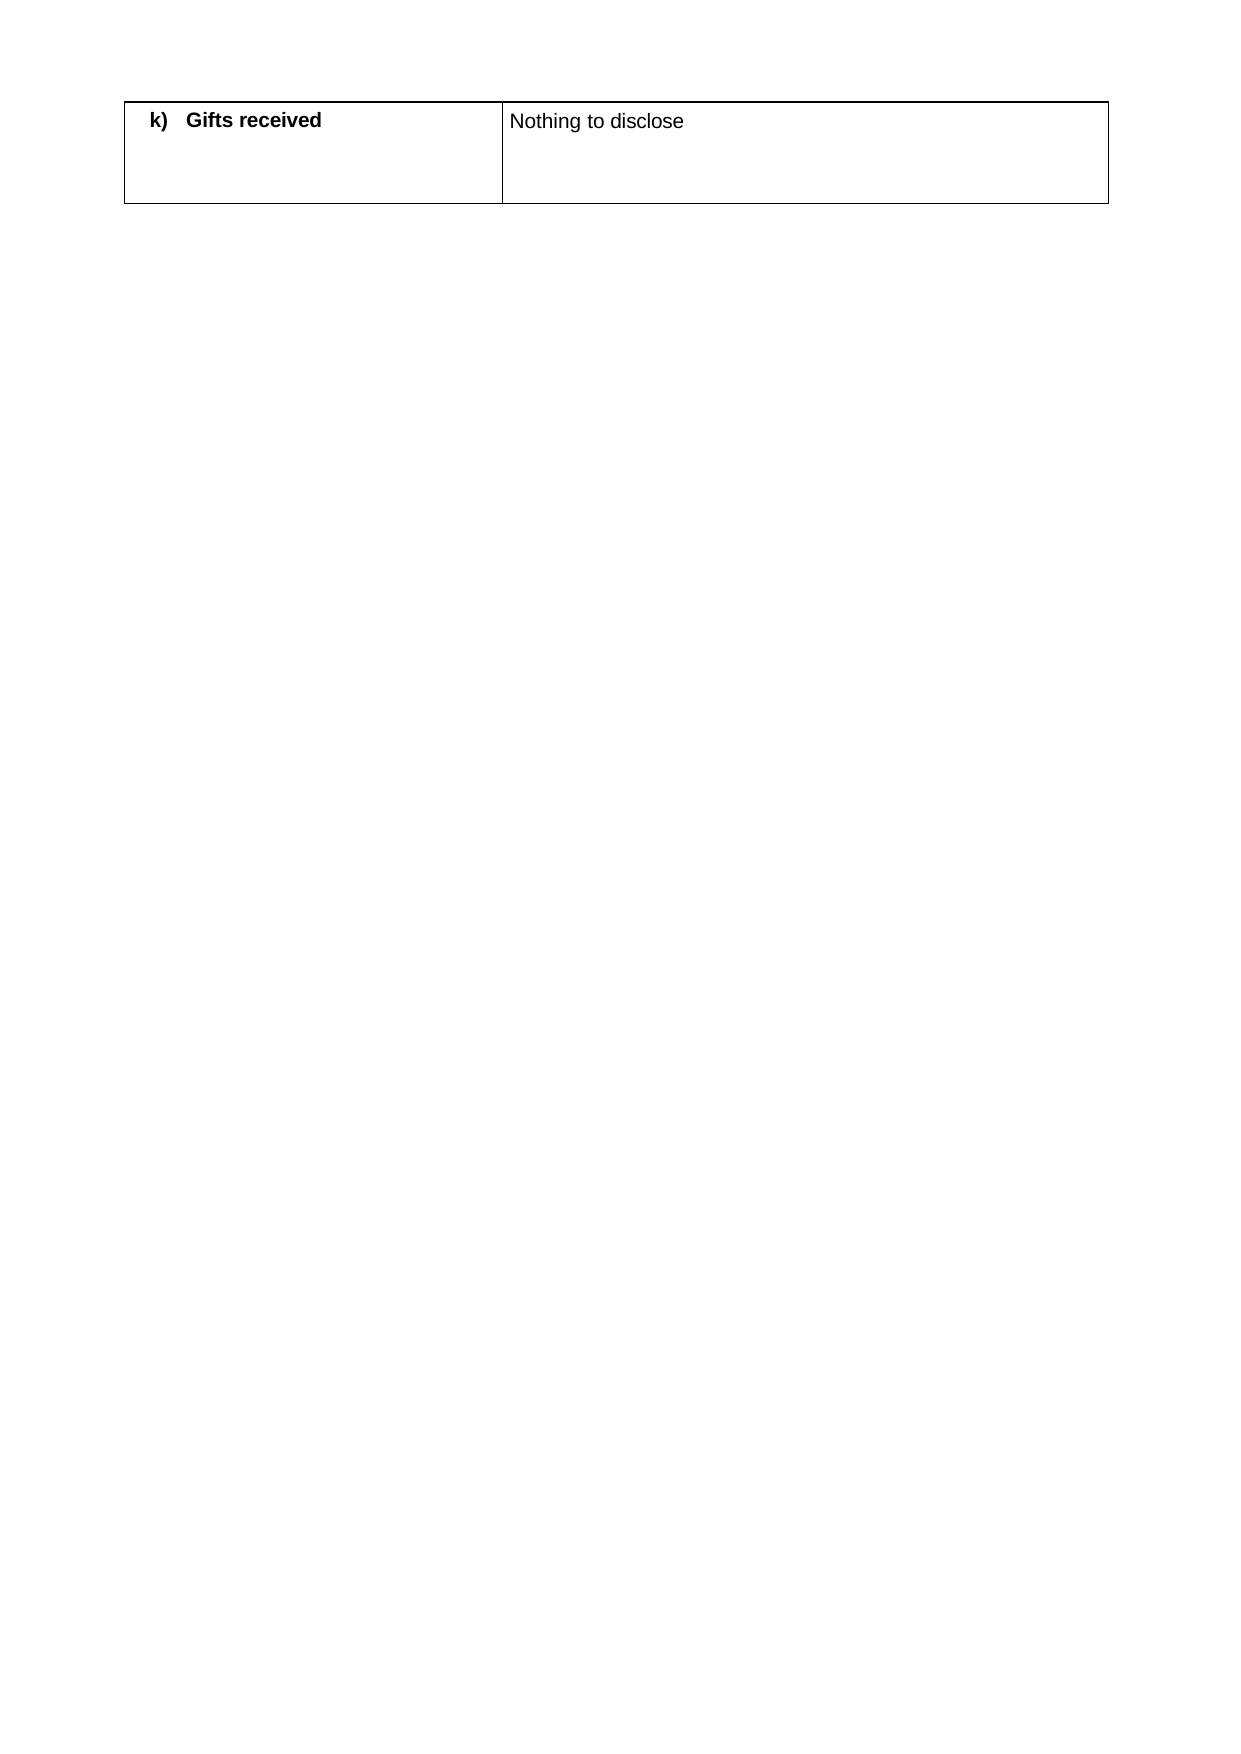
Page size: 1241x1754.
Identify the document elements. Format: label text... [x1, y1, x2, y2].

table_cell Nothing to disclose [503, 103, 1108, 203]
table_cell k) Gifts received [125, 103, 502, 203]
